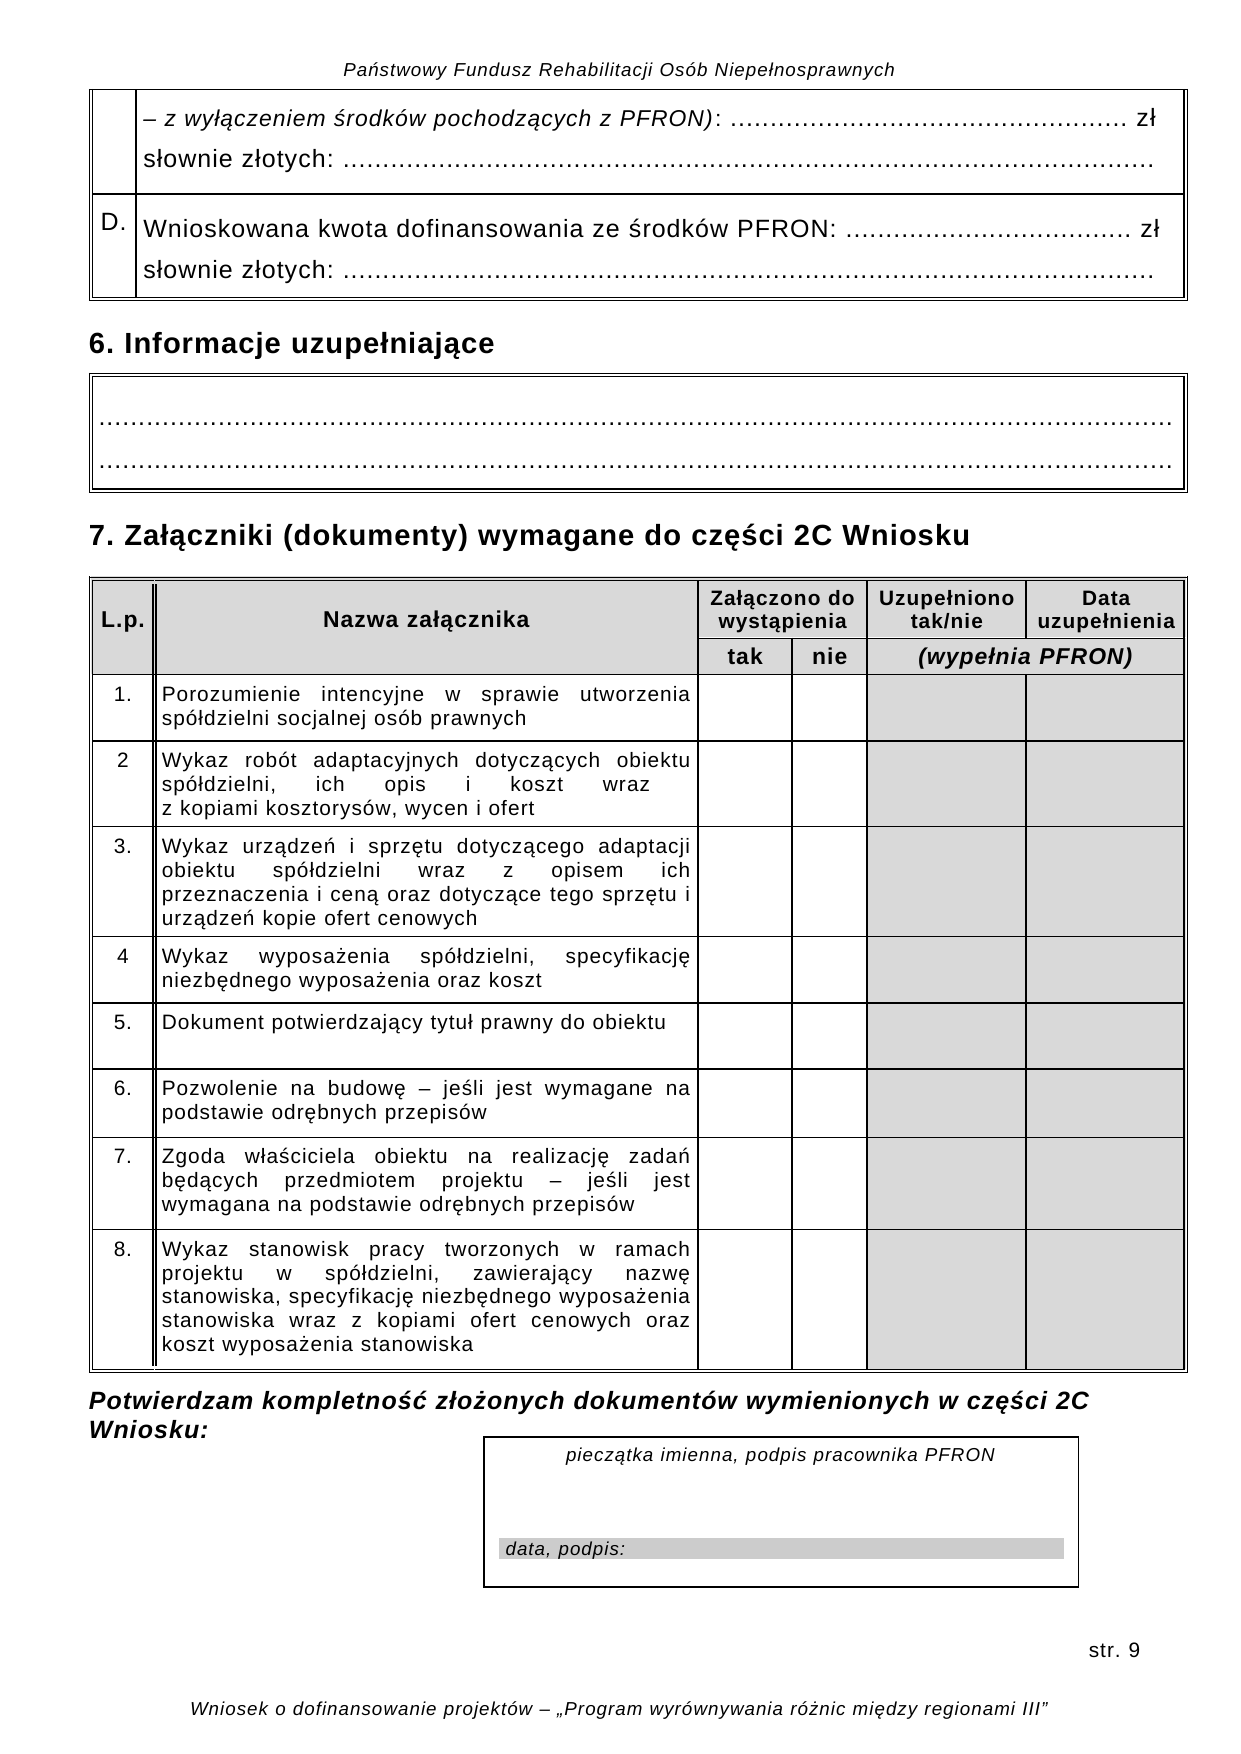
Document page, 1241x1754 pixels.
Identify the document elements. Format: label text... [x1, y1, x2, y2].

table_cell Porozumienie intencyjne w sprawie utworzenia spółdzielni socjalnej osób prawnych [157, 675, 697, 740]
table_cell C. [93, 90, 135, 193]
table_cell [793, 937, 866, 1002]
table_cell Wnioskowana kwota dofinansowania ze środków PFRON: .................................... zł słownie złotych: ...................................................................................................... [137, 195, 1183, 297]
table_cell Zgoda właściciela obiektu na realizację zadań będących przedmiotem projektu – jeśli jest wymagana na podstawie odrębnych przepisów [157, 1138, 697, 1229]
table_cell [1027, 742, 1183, 826]
text 7. Załączniki (dokumenty) wymagane do części 2C Wniosku [89, 518, 1152, 551]
table_cell Dokument potwierdzający tytuł prawny do obiektu [157, 1004, 697, 1068]
table_cell 8. [93, 1230, 154, 1369]
table_cell [699, 1070, 791, 1136]
table_cell [699, 1004, 791, 1068]
table_cell [699, 937, 791, 1002]
table_cell [868, 1004, 1025, 1068]
table_cell [1027, 937, 1183, 1002]
table_cell tak [699, 639, 791, 674]
table_cell [868, 675, 1025, 740]
table_header Załączono do wystąpienia [699, 581, 866, 637]
text Potwierdzam kompletność złożonych dokumentów wymienionych w części 2C Wniosku: [89, 1386, 1152, 1443]
table_cell Wykaz stanowisk pracy tworzonych w ramach projektu w spółdzielni, zawierający nazwę stanowiska, specyfikację niezbędnego wyposażenia stanowiska wraz z kopiami ofert cenowych oraz koszt wyposażenia stanowiska [154, 1230, 697, 1369]
table_cell [699, 1138, 791, 1229]
table_cell [793, 742, 866, 826]
table_cell [1027, 1230, 1183, 1369]
table_cell [699, 675, 791, 740]
table_cell [699, 1230, 791, 1369]
table_cell (wypełnia PFRON) [868, 639, 1183, 674]
table_cell nie [793, 639, 866, 674]
table_cell [793, 1230, 866, 1369]
table_cell [793, 1138, 866, 1229]
table_cell [793, 827, 866, 936]
text 6. Informacje uzupełniające [89, 326, 1152, 360]
table_cell [699, 827, 791, 936]
table_cell [1027, 1138, 1183, 1229]
table_cell 1. [93, 675, 152, 740]
table_cell [1027, 827, 1183, 936]
table_cell 4 [93, 937, 152, 1002]
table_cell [137, 90, 1183, 193]
table_header Data uzupełnienia [1027, 581, 1183, 637]
table_cell 6. [93, 1070, 152, 1136]
table_cell Pozwolenie na budowę – jeśli jest wymagane na podstawie odrębnych przepisów [157, 1070, 697, 1136]
table_cell Wykaz urządzeń i sprzętu dotyczącego adaptacji obiektu spółdzielni wraz z opisem ich przeznaczenia i ceną oraz dotyczące tego sprzętu i urządzeń kopie ofert cenowych [157, 827, 697, 936]
table_header Nazwa załącznika [154, 578, 698, 674]
table_cell [793, 675, 866, 740]
table_cell 5. [93, 1004, 152, 1068]
table_cell Wykaz wyposażenia spółdzielni, specyfikację niezbędnego wyposażenia oraz koszt [157, 937, 697, 1002]
table_cell [868, 937, 1025, 1002]
table_cell [793, 1004, 866, 1068]
table_cell [1027, 1004, 1183, 1068]
table_cell 2 [93, 742, 152, 826]
table_cell [1027, 1070, 1183, 1136]
table_cell [868, 1070, 1025, 1136]
table_cell [793, 1070, 866, 1136]
table_cell [868, 827, 1025, 936]
table_cell [1027, 675, 1183, 740]
table_cell 3. [93, 827, 152, 936]
table_cell [868, 742, 1025, 826]
table_header Uzupełniono tak/nie [868, 581, 1025, 637]
table_cell [868, 1230, 1025, 1369]
table_cell [868, 1138, 1025, 1229]
table_header L.p. [93, 581, 154, 674]
table_header .............................................................................................................................................................................................................................................................................. [93, 377, 1183, 488]
table_cell Wykaz robót adaptacyjnych dotyczących obiektu spółdzielni, ich opis i koszt wraz z kopiami kosztorysów, wycen i ofert [157, 742, 697, 826]
table_cell D. [93, 195, 135, 297]
table_cell [699, 742, 791, 826]
table_cell 7. [93, 1138, 152, 1229]
